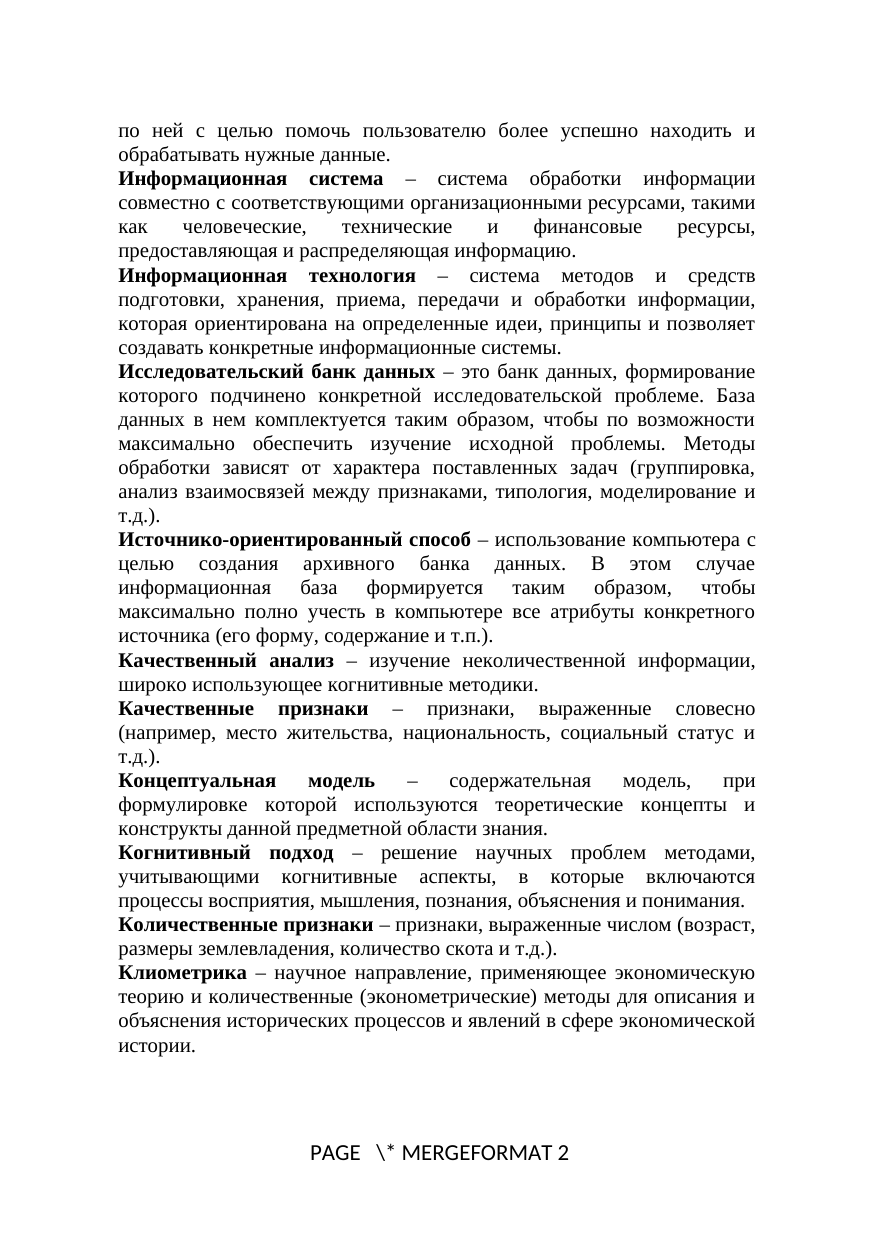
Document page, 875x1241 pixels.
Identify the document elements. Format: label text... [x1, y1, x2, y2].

text Качественные признаки – признаки, выраженные словесно (например, место жительства, национальность, социальный статус и т.д.). [118, 696, 756, 768]
text Информационная система – система обработки информации совместно с соответствующими организационными ресурсами, такими как человеческие, технические и финансовые ресурсы, предоставляющая и распределяющая информацию. [118, 166, 756, 262]
text Информационная технология – система методов и средств подготовки, хранения, приема, передачи и обработки информации, которая ориентирована на определенные идеи, принципы и позволяет создавать конкретные информационные системы. [118, 262, 756, 359]
text Качественный анализ – изучение неколичественной информации, широко использующее когнитивные методики. [118, 647, 756, 696]
text Количественные признаки – признаки, выраженные числом (возраст, размеры землевладения, количество скота и т.д.). [118, 912, 756, 960]
text Клиометрика – научное направление, применяющее экономическую теорию и количественные (эконометрические) методы для описания и объяснения исторических процессов и явлений в сфере экономической истории. [118, 960, 756, 1057]
text Источнико-ориентированный способ – использование компьютера с целью создания архивного банка данных. В этом случае информационная база формируется таким образом, чтобы максимально полно учесть в компьютере все атрибуты конкретного источника (его форму, содержание и т.п.). [118, 527, 756, 647]
text Исследовательский банк данных – это банк данных, формирование которого подчинено конкретной исследовательской проблеме. База данных в нем комплектуется таким образом, чтобы по возможности максимально обеспечить изучение исходной проблемы. Методы обработки зависят от характера поставленных задач (группировка, анализ взаимосвязей между признаками, типология, моделирование и т.д.). [118, 359, 756, 527]
text Когнитивный подход – решение научных проблем методами, учитывающими когнитивные аспекты, в которые включаются процессы восприятия, мышления, познания, объяснения и понимания. [118, 840, 756, 912]
text Концептуальная модель – содержательная модель, при формулировке которой используются теоретические концепты и конструкты данной предметной области знания. [118, 768, 756, 840]
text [118, 118, 756, 166]
